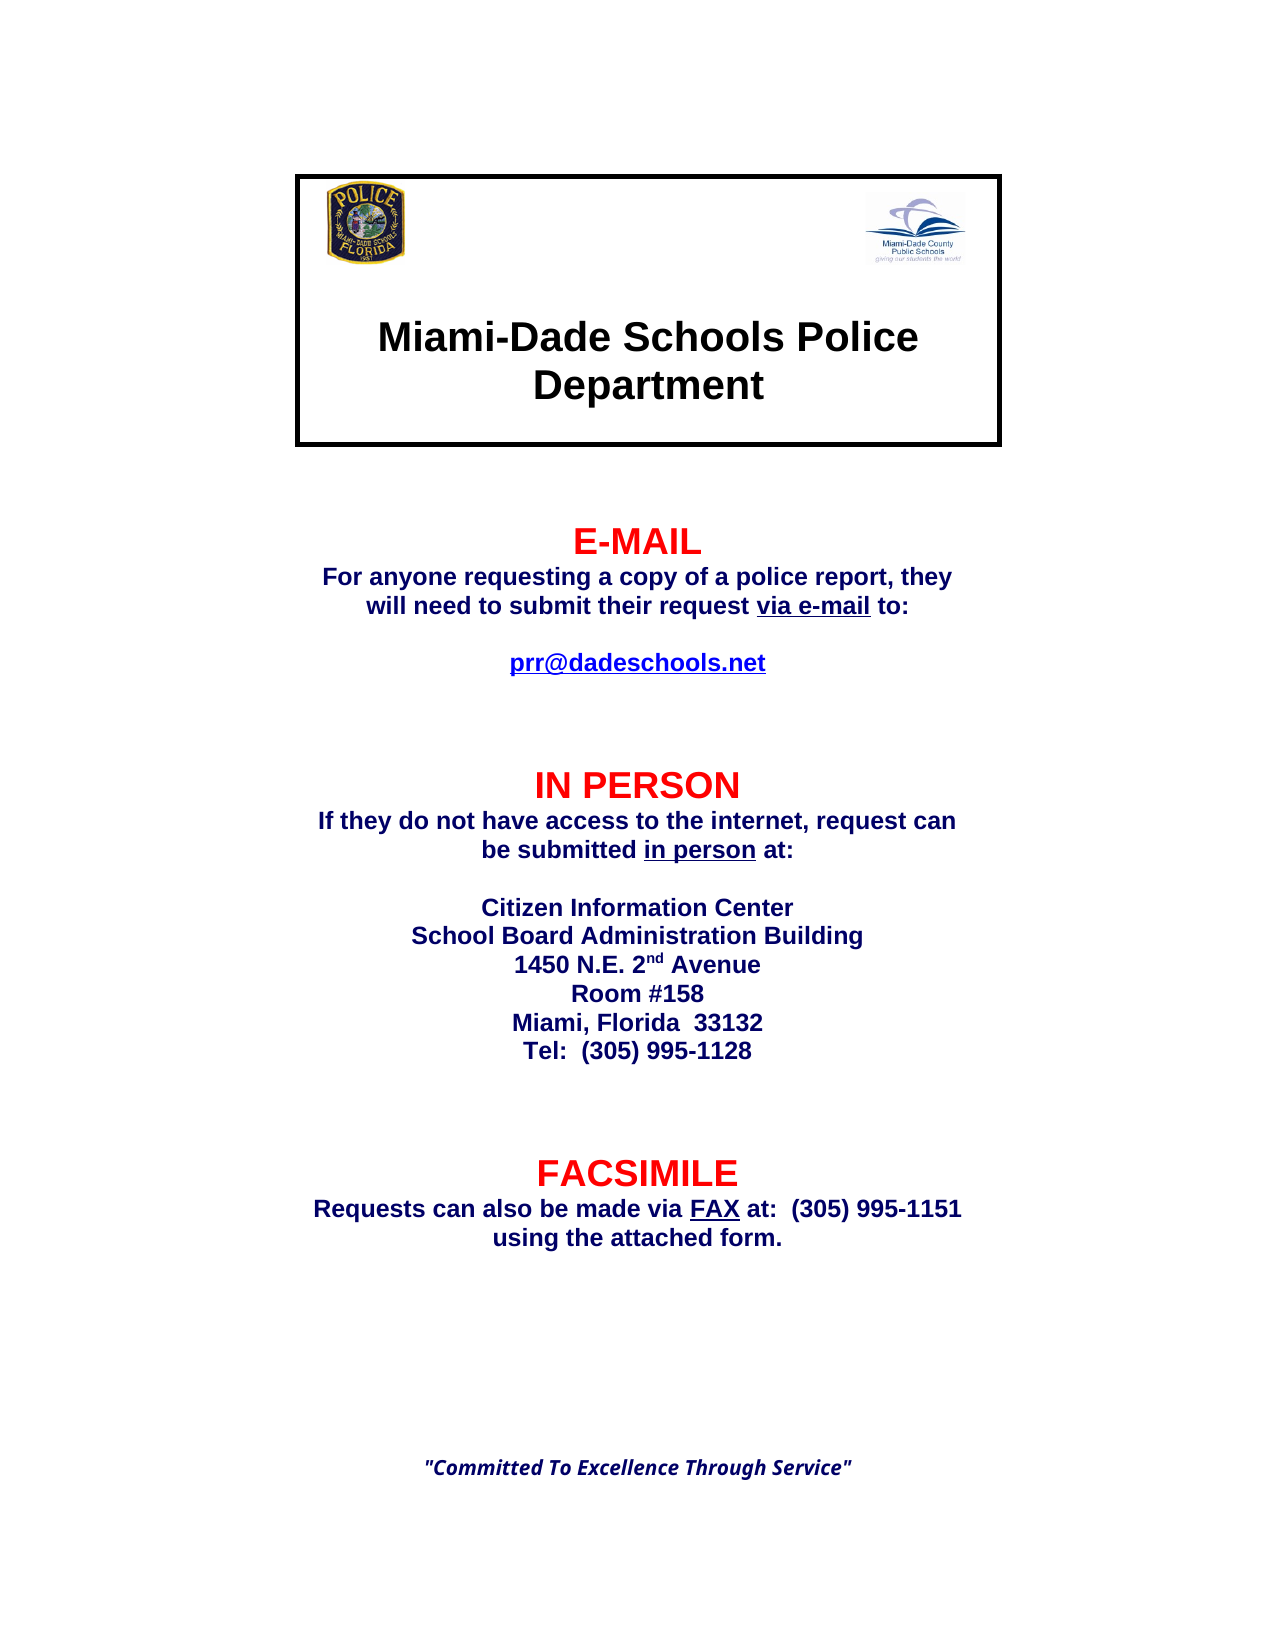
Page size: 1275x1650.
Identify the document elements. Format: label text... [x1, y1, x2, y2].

picture [326, 180, 406, 265]
text FACSIMILE [300, 1151, 975, 1194]
text Miami, Florida 33132 [300, 1008, 975, 1036]
text 1450 N.E. 2nd Avenue [300, 950, 975, 979]
text Miami-Dade Schools Police Department [300, 306, 997, 408]
text IN PERSON [300, 763, 975, 806]
text Citizen Information Center [300, 893, 975, 921]
text School Board Administration Building [300, 921, 975, 950]
text Room #158 [300, 979, 975, 1008]
text Requests can also be made via FAX at: (305) 995-1151 using the attached form. [300, 1194, 975, 1252]
text If they do not have access to the internet, request can be submitted in person at: [300, 806, 975, 864]
text For anyone requesting a copy of a police report, they will need to submit their request via e-mail to: [300, 562, 975, 619]
text "Committed To Excellence Through Service" [300, 1453, 975, 1481]
picture [865, 192, 966, 265]
text E-MAIL [300, 519, 975, 562]
text prr@dadeschools.net [300, 648, 975, 677]
text Tel: (305) 995-1128 [300, 1036, 975, 1065]
